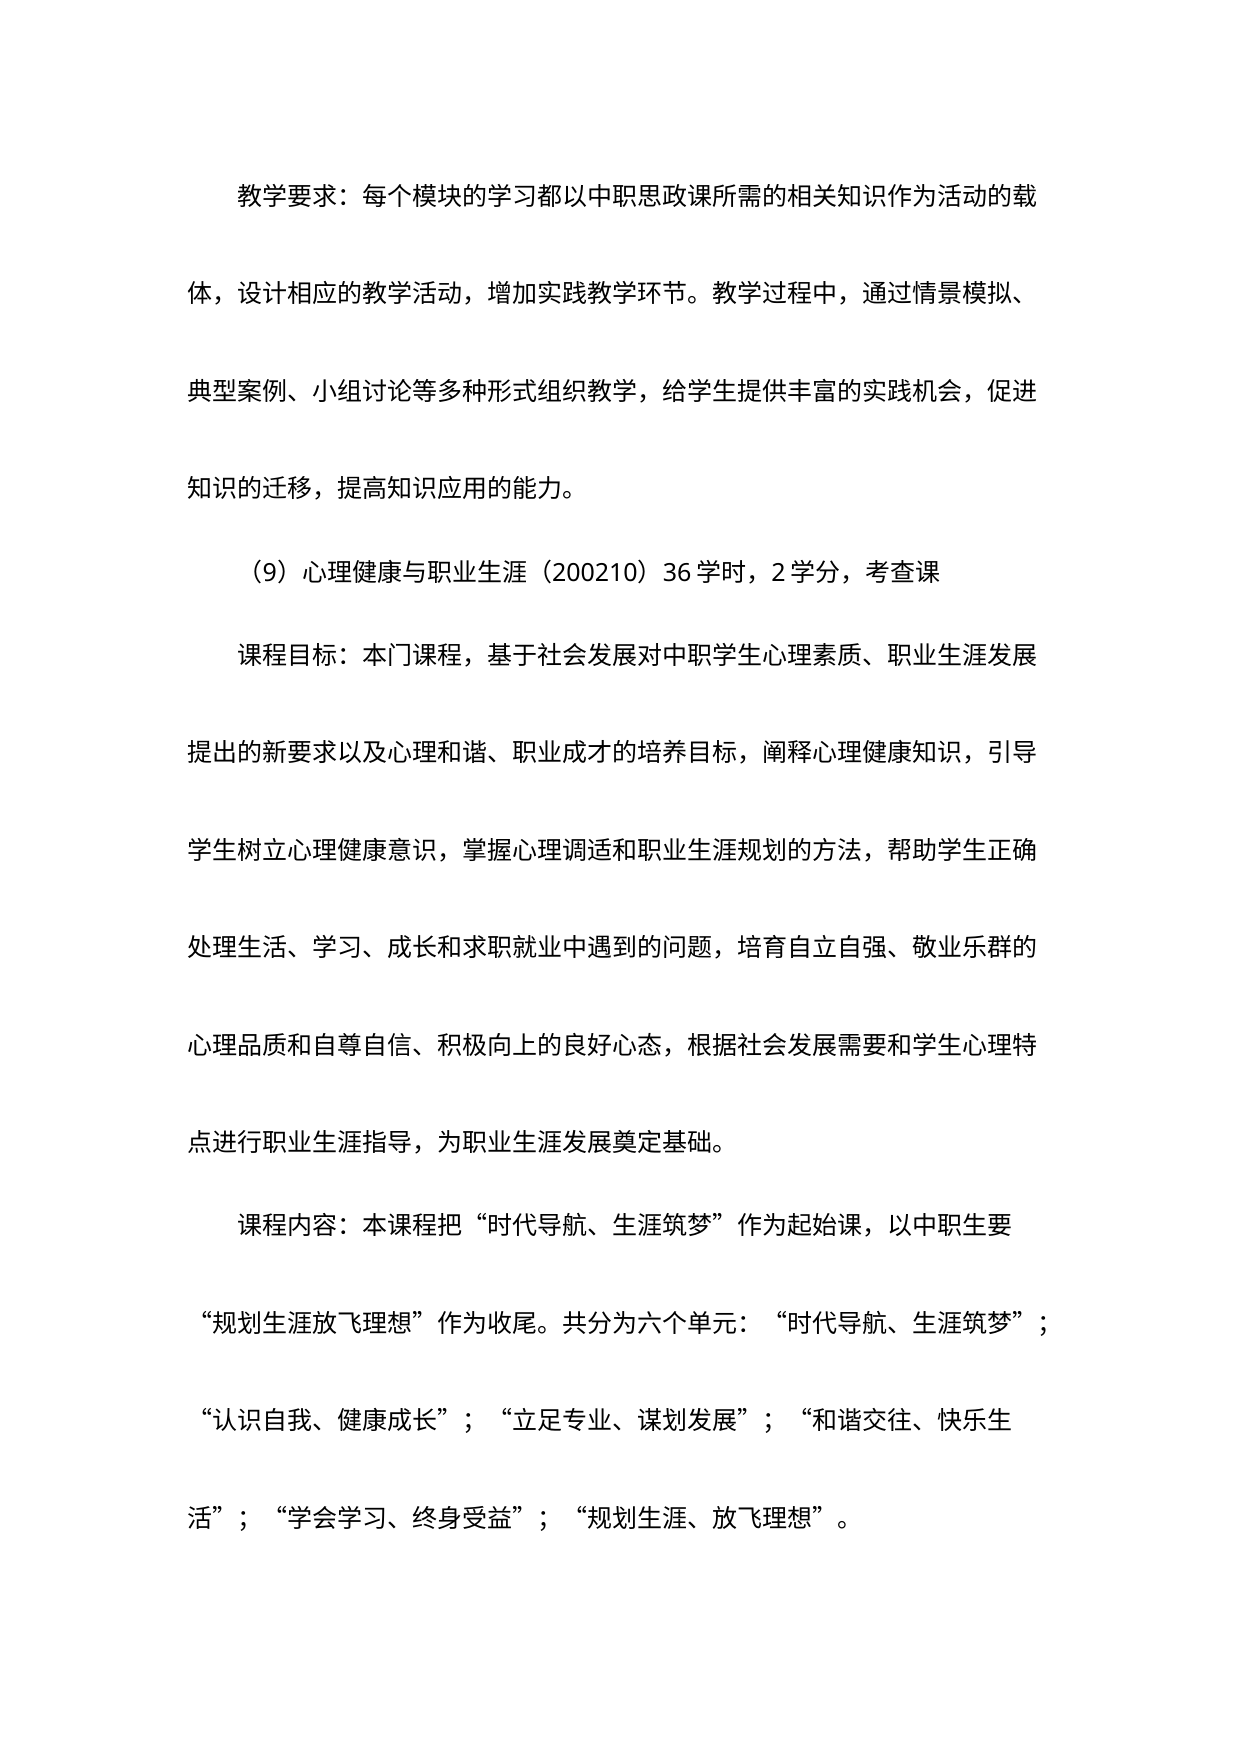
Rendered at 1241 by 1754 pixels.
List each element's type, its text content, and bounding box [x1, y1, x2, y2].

text 课程目标：本门课程，基于社会发展对中职学生心理素质、职业生涯发展提出的新要求以及心理和谐、职业成才的培养目标，阐释心理健康知识，引导学生树立心理健康意识，掌握心理调适和职业生涯规划的方法，帮助学生正确处理生活、学习、成长和求职就业中遇到的问题，培育自立自强、敬业乐群的心理品质和自尊自信、积极向上的良好心态，根据社会发展需要和学生心理特点进行职业生涯指导，为职业生涯发展奠定基础。 [187, 621, 1053, 1173]
text 教学要求：每个模块的学习都以中职思政课所需的相关知识作为活动的载体，设计相应的教学活动，增加实践教学环节。教学过程中，通过情景模拟、典型案例、小组讨论等多种形式组织教学，给学生提供丰富的实践机会，促进知识的迁移，提高知识应用的能力。 [187, 162, 1053, 519]
text 课程内容：本课程把“时代导航、生涯筑梦”作为起始课，以中职生要“规划生涯放飞理想”作为收尾。共分为六个单元：“时代导航、生涯筑梦”；“认识自我、健康成长”；“立足专业、谋划发展”；“和谐交往、快乐生活”；“学会学习、终身受益”；“规划生涯、放飞理想”。 [187, 1191, 1053, 1549]
text （9）心理健康与职业生涯（200210）36学时，2学分，考查课 [187, 538, 1053, 603]
